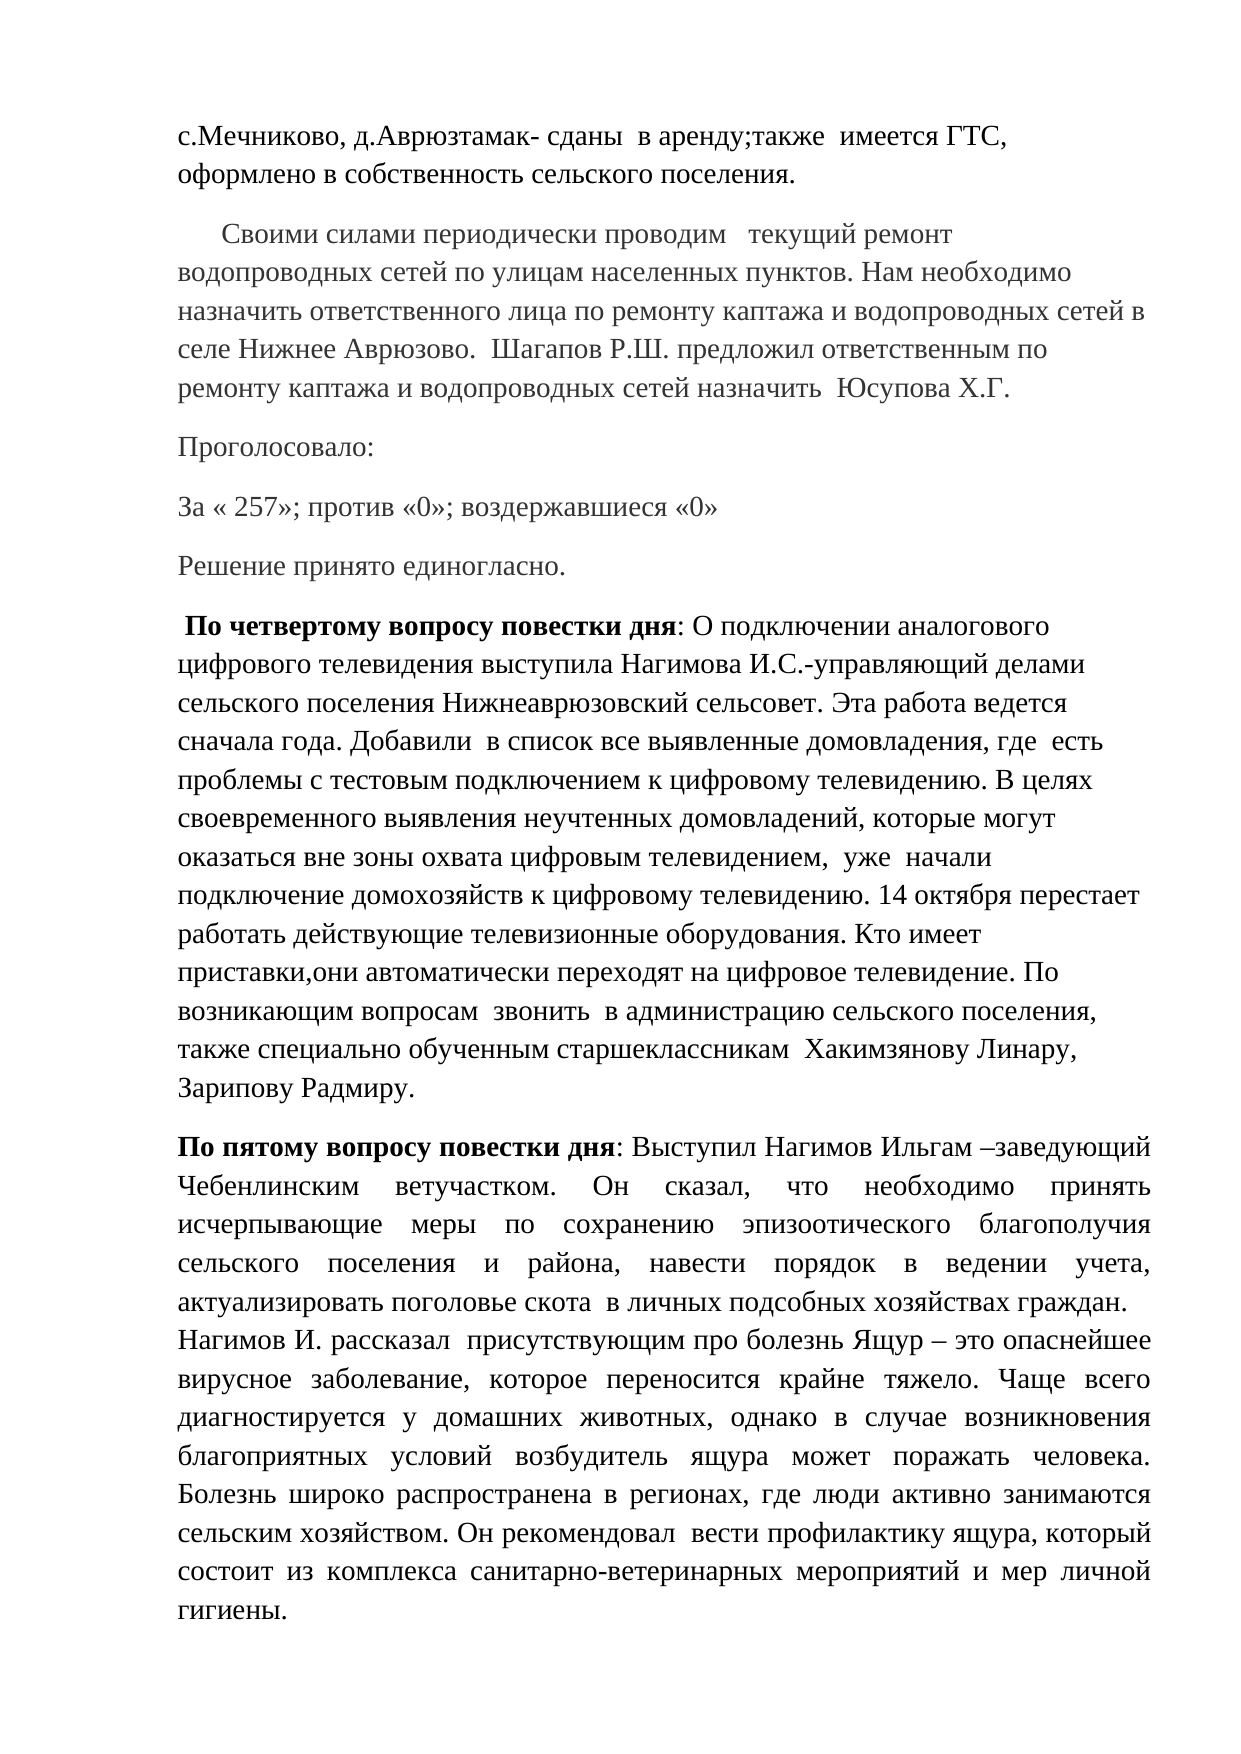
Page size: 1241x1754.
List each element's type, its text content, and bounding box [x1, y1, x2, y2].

text По пятому вопросу повестки дня: Выступил Нагимов Ильгам –заведующий Чебенлинским ветучастком. Он сказал, что необходимо принять исчерпывающие меры по сохранению эпизоотического благополучия сельского поселения и района, навести порядок в ведении учета, актуализировать поголовье скота в личных подсобных хозяйствах граждан. [177, 1129, 1152, 1317]
text Нагимов И. рассказал присутствующим про болезнь Ящур – это опаснейшее вирусное заболевание, которое переносится крайне тяжело. Чаще всего диагностируется у домашних животных, однако в случае возникновения благоприятных условий возбудитель ящура может поражать человека. Болезнь широко распространена в регионах, где люди активно занимаются сельским хозяйством. Он рекомендовал вести профилактику ящура, который состоит из комплекса санитарно-ветеринарных мероприятий и мер личной гигиены. [177, 1322, 1152, 1626]
text Проголосовало: [177, 429, 1152, 463]
text По четвертому вопросу повестки дня: О подключении аналогового цифрового телевидения выступила Нагимова И.С.-управляющий делами сельского поселения Нижнеаврюзовский сельсовет. Эта работа ведется сначала года. Добавили в список все выявленные домовладения, где есть проблемы с тестовым подключением к цифровому телевидению. В целях своевременного выявления неучтенных домовладений, которые могут оказаться вне зоны охвата цифровым телевидением, уже начали подключение домохозяйств к цифровому телевидению. 14 октября перестает работать действующие телевизионные оборудования. Кто имеет приставки,они автоматически переходят на цифровое телевидение. По возникающим вопросам звонить в администрацию сельского поселения, также специально обученным старшеклассникам Хакимзянову Линару, Зарипову Радмиру. [177, 608, 1152, 1104]
text Своими силами периодически проводим текущий ремонт водопроводных сетей по улицам населенных пунктов. Нам необходимо назначить ответственного лица по ремонту каптажа и водопроводных сетей в селе Нижнее Аврюзово. Шагапов Р.Ш. предложил ответственным по ремонту каптажа и водопроводных сетей назначить Юсупова Х.Г. [177, 216, 1152, 404]
text За « 257»; против «0»; воздержавшиеся «0» [177, 489, 1152, 522]
text Решение принято единогласно. [177, 548, 1152, 582]
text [177, 118, 1152, 190]
